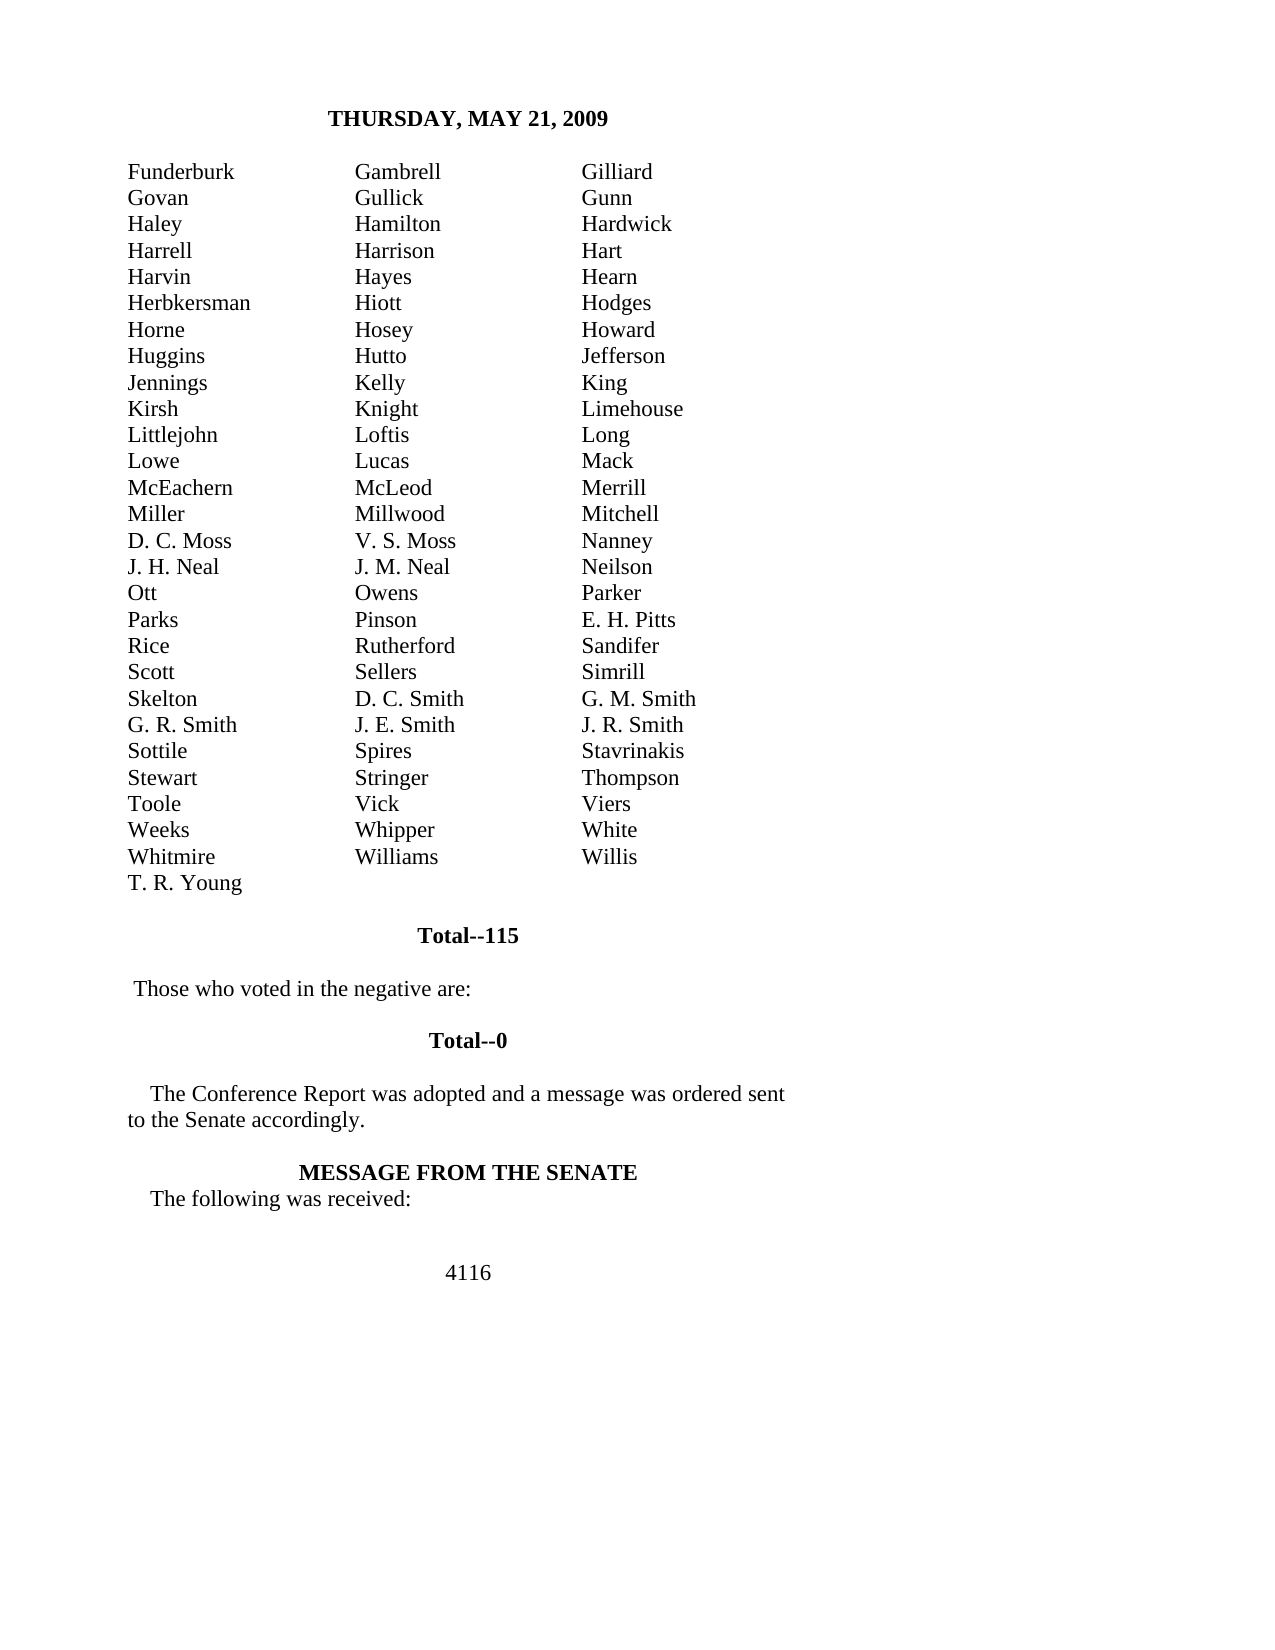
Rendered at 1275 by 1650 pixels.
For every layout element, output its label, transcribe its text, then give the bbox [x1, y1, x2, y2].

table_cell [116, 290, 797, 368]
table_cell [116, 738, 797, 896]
text The following was received: [127, 1186, 786, 1212]
text MESSAGE FROM THE SENATE [127, 1159, 786, 1186]
text Those who voted in the negative are: [127, 975, 786, 1001]
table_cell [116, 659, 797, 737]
text The Conference Report was adopted and a message was ordered sent to the Senate accordingly. [127, 1080, 786, 1133]
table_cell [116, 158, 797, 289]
text Total--115 [127, 922, 786, 948]
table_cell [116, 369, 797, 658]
text Total--0 [127, 1027, 786, 1054]
